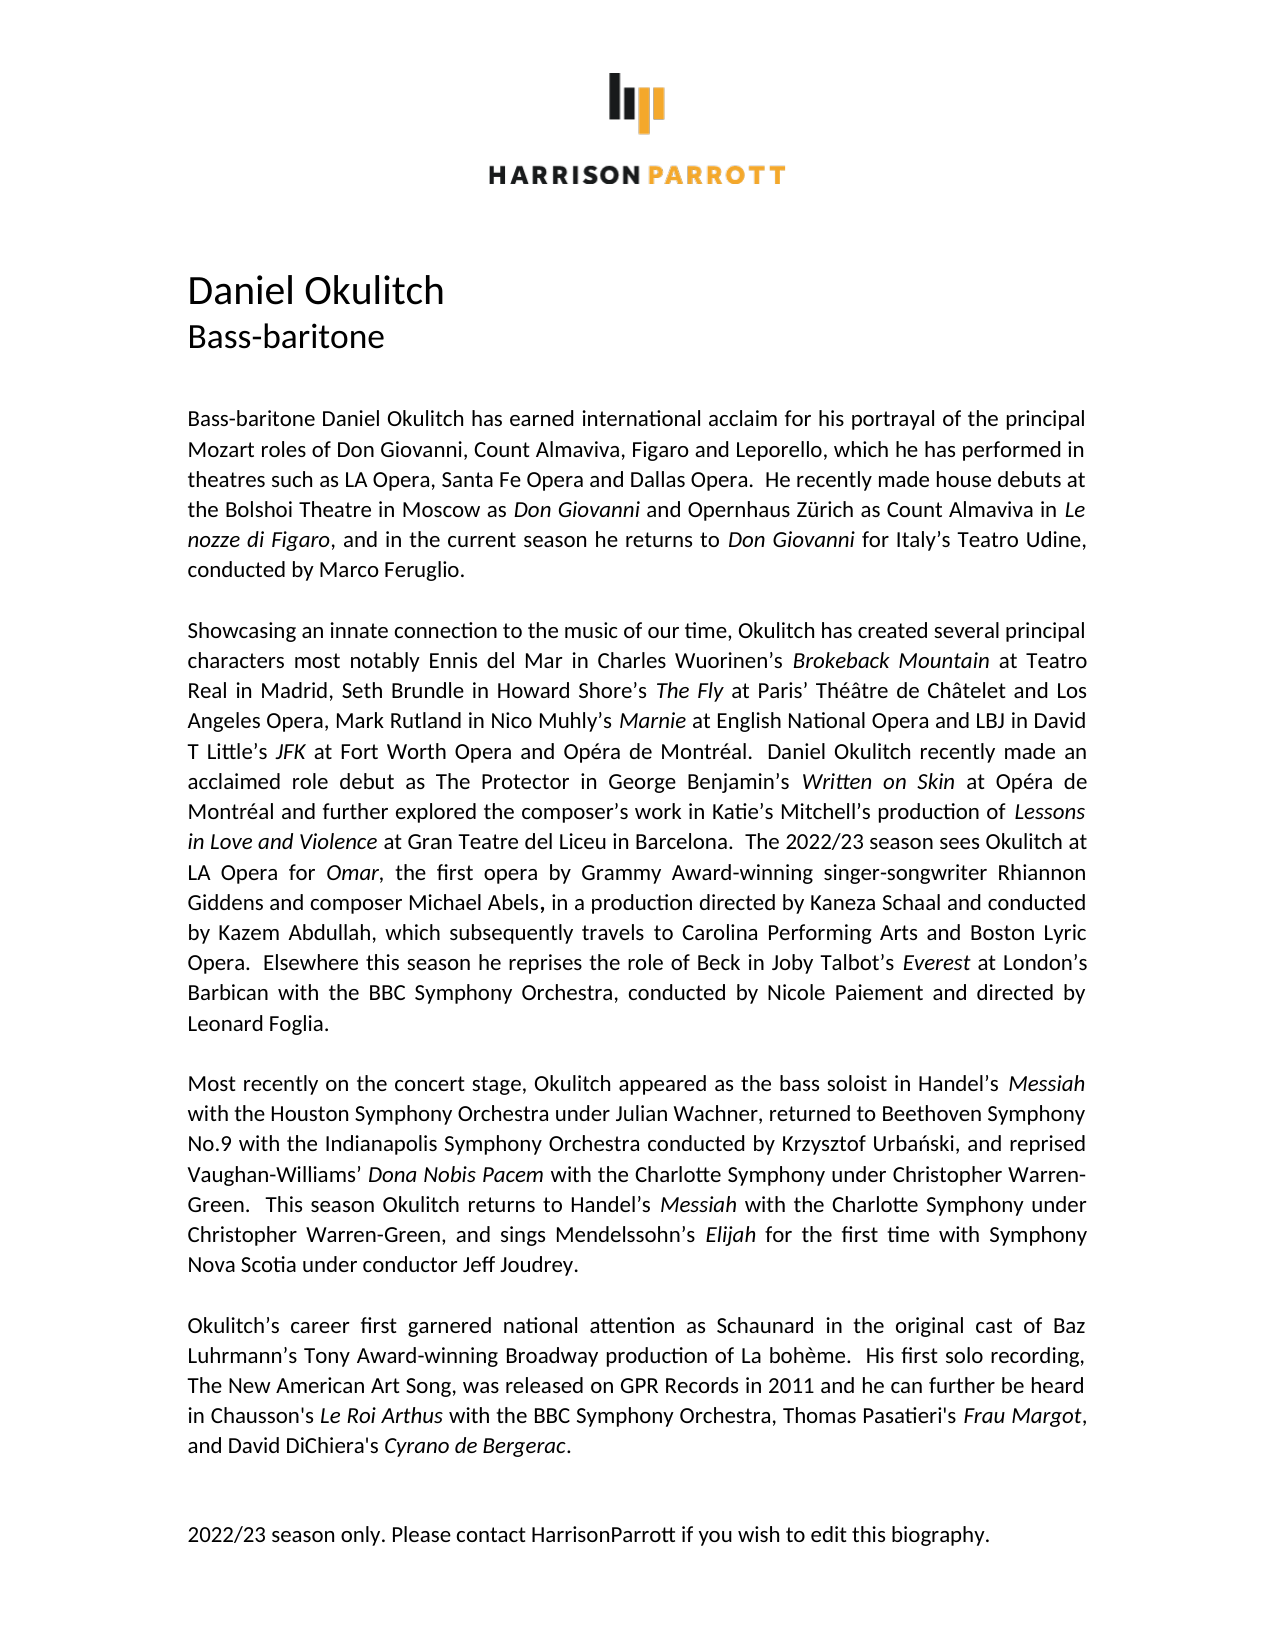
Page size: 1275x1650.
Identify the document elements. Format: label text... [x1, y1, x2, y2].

text Bass-baritone Daniel Okulitch has earned international acclaim for his portrayal of the principal Mozart roles of Don Giovanni, Count Almaviva, Figaro and Leporello, which he has performed in theatres such as LA Opera, Santa Fe Opera and Dallas Opera. He recently made house debuts at the Bolshoi Theatre in Moscow as Don Giovanni and Opernhaus Zürich as Count Almaviva in Le nozze di Figaro, and in the current season he returns to Don Giovanni for Italy’s Teatro Udine, conducted by Marco Feruglio. [187, 404, 1087, 584]
picture [489, 73, 786, 185]
text Most recently on the concert stage, Okulitch appeared as the bass soloist in Handel’s Messiah with the Houston Symphony Orchestra under Julian Wachner, returned to Beethoven Symphony No.9 with the Indianapolis Symphony Orchestra conducted by Krzysztof Urbański, and reprised Vaughan-Williams’ Dona Nobis Pacem with the Charlotte Symphony under Christopher Warren-Green. This season Okulitch returns to Handel’s Messiah with the Charlotte Symphony under Christopher Warren-Green, and sings Mendelssohn’s Elijah for the first time with Symphony Nova Scotia under conductor Jeff Joudrey. [187, 1069, 1087, 1278]
text Okulitch’s career first garnered national attention as Schaunard in the original cast of Baz Luhrmann’s Tony Award-winning Broadway production of La bohème. His first solo recording, The New American Art Song, was released on GPR Records in 2011 and he can further be heard in Chausson's Le Roi Arthus with the BBC Symphony Orchestra, Thomas Pasatieri's Frau Margot, and David DiChiera's Cyrano de Bergerac. [187, 1311, 1087, 1460]
text Bass-baritone [187, 314, 1085, 358]
text Showcasing an innate connection to the music of our time, Okulitch has created several principal characters most notably Ennis del Mar in Charles Wuorinen’s Brokeback Mountain at Teatro Real in Madrid, Seth Brundle in Howard Shore’s The Fly at Paris’ Théâtre de Châtelet and Los Angeles Opera, Mark Rutland in Nico Muhly’s Marnie at English National Opera and LBJ in David T Little’s JFK at Fort Worth Opera and Opéra de Montréal. Daniel Okulitch recently made an acclaimed role debut as The Protector in George Benjamin’s Written on Skin at Opéra de Montréal and further explored the composer’s work in Katie’s Mitchell’s production of Lessons in Love and Violence at Gran Teatre del Liceu in Barcelona. The 2022/23 season sees Okulitch at LA Opera for Omar, the first opera by Grammy Award-winning singer-songwriter Rhiannon Giddens and composer Michael Abels, in a production directed by Kaneza Schaal and conducted by Kazem Abdullah, which subsequently travels to Carolina Performing Arts and Boston Lyric Opera. Elsewhere this season he reprises the role of Beck in Joby Talbot’s Everest at London’s Barbican with the BBC Symphony Orchestra, conducted by Nicole Paiement and directed by Leonard Foglia. [187, 616, 1087, 1037]
text Daniel Okulitch [187, 264, 1085, 314]
